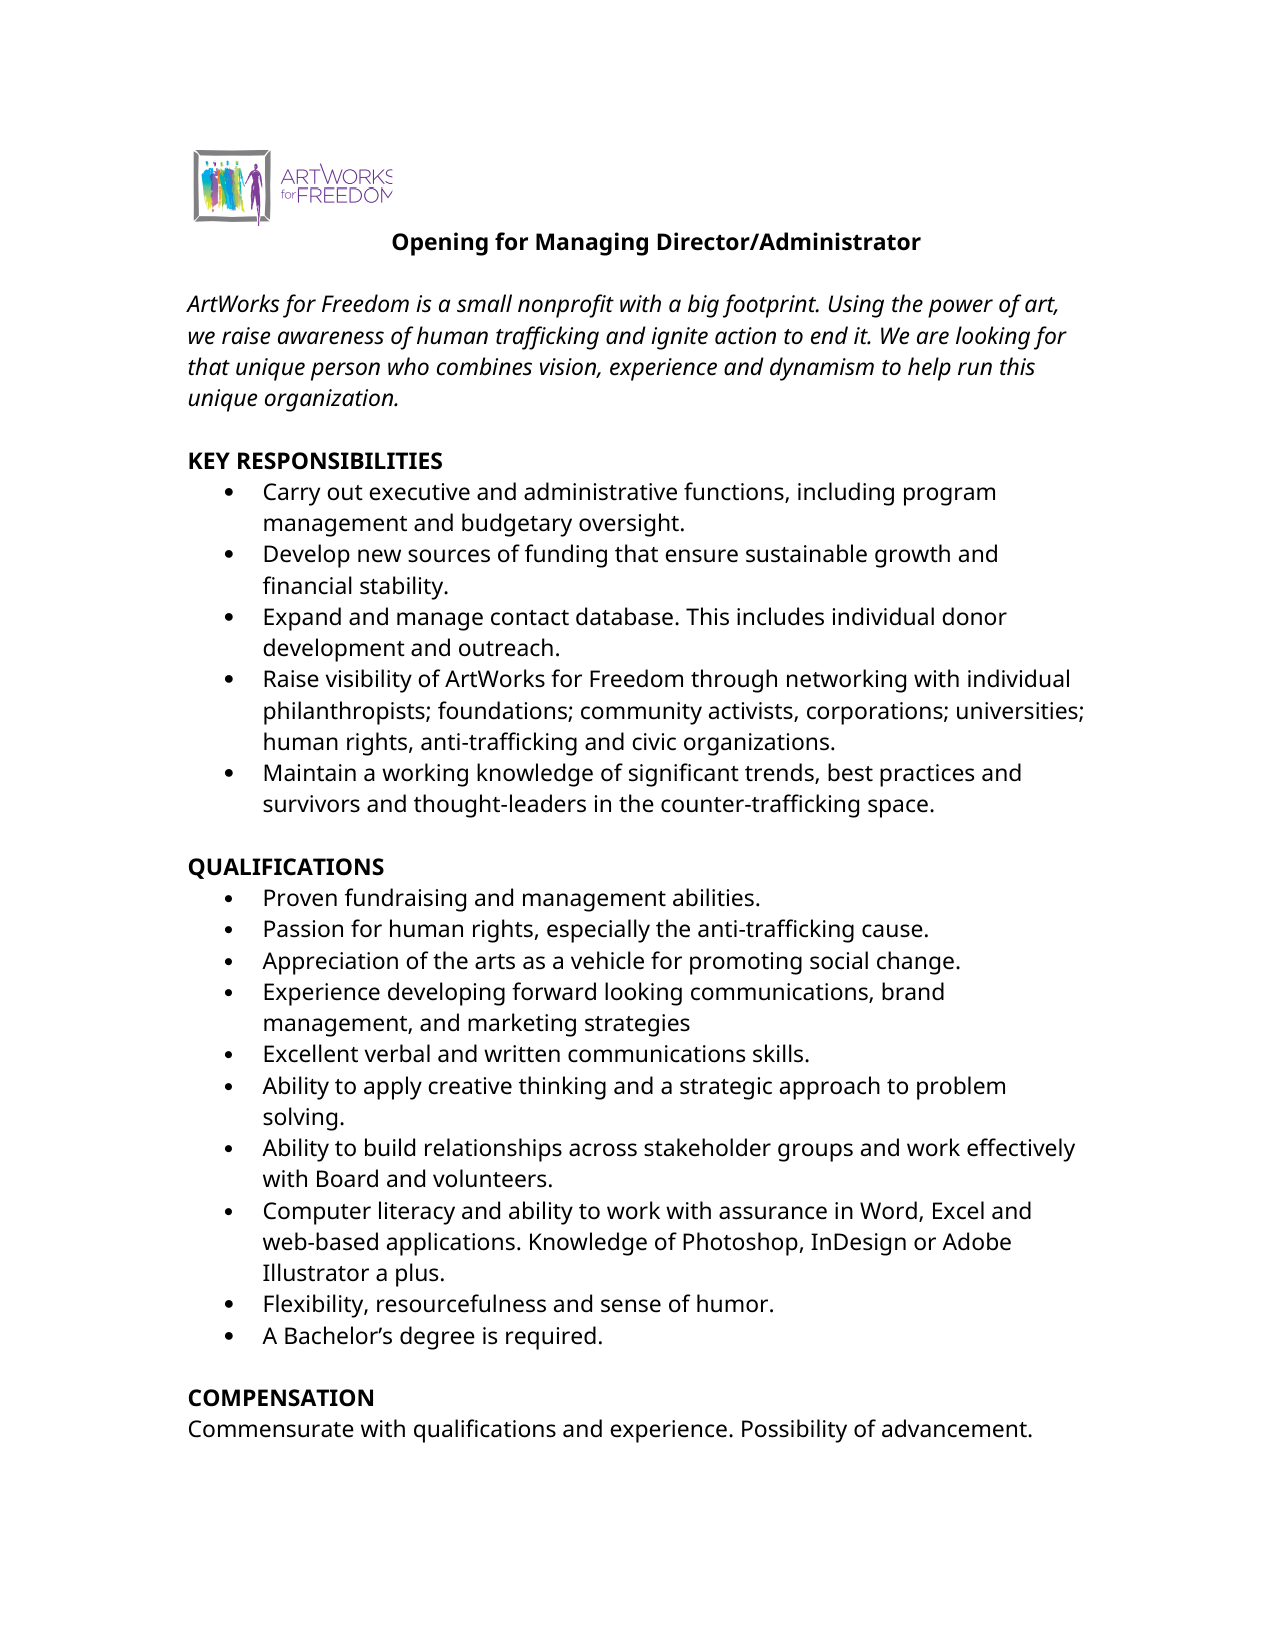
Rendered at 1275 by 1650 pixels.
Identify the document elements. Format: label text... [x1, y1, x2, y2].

text ArtWorks for Freedom is a small nonprofit with a big footprint. Using the power of art, we raise awareness of human trafficking and ignite action to end it. We are looking for that unique person who combines vision, experience and dynamism to help run this unique organization. [187, 288, 1087, 413]
text Opening for Managing Director/Administrator [187, 226, 1087, 257]
text QUALIFICATIONS [187, 851, 1087, 882]
list Raise visibility of ArtWorks for Freedom through networking with individual philanthropists; foundations; community activists, corporations; universities; human rights, anti-trafficking and civic organizations. [225, 663, 1087, 757]
list Flexibility, resourcefulness and sense of humor. [225, 1288, 1087, 1320]
list Passion for human rights, especially the anti-trafficking cause. [225, 913, 1087, 945]
list Proven fundraising and management abilities. [225, 882, 1087, 913]
list Maintain a working knowledge of significant trends, best practices and survivors and thought-leaders in the counter-trafficking space. [225, 757, 1087, 820]
text KEY RESPONSIBILITIES [187, 445, 1087, 476]
text COMPENSATION [187, 1382, 1087, 1413]
list Develop new sources of funding that ensure sustainable growth and financial stability. [225, 538, 1087, 601]
text Commensurate with qualifications and experience. Possibility of advancement. [187, 1413, 1087, 1445]
list Experience developing forward looking communications, brand management, and marketing strategies [225, 976, 1087, 1038]
list Appreciation of the arts as a vehicle for promoting social change. [225, 945, 1087, 976]
list A Bachelor’s degree is required. [225, 1320, 1087, 1351]
list Carry out executive and administrative functions, including program management and budgetary oversight. [225, 476, 1087, 538]
list Computer literacy and ability to work with assurance in Word, Excel and web-based applications. Knowledge of Photoshop, InDesign or Adobe Illustrator a plus. [225, 1195, 1087, 1288]
list Excellent verbal and written communications skills. [225, 1038, 1087, 1070]
list Ability to apply creative thinking and a strategic approach to problem solving. [225, 1070, 1087, 1132]
list Ability to build relationships across stakeholder groups and work effectively with Board and volunteers. [225, 1132, 1087, 1195]
list Expand and manage contact database. This includes individual donor development and outreach. [225, 601, 1087, 663]
